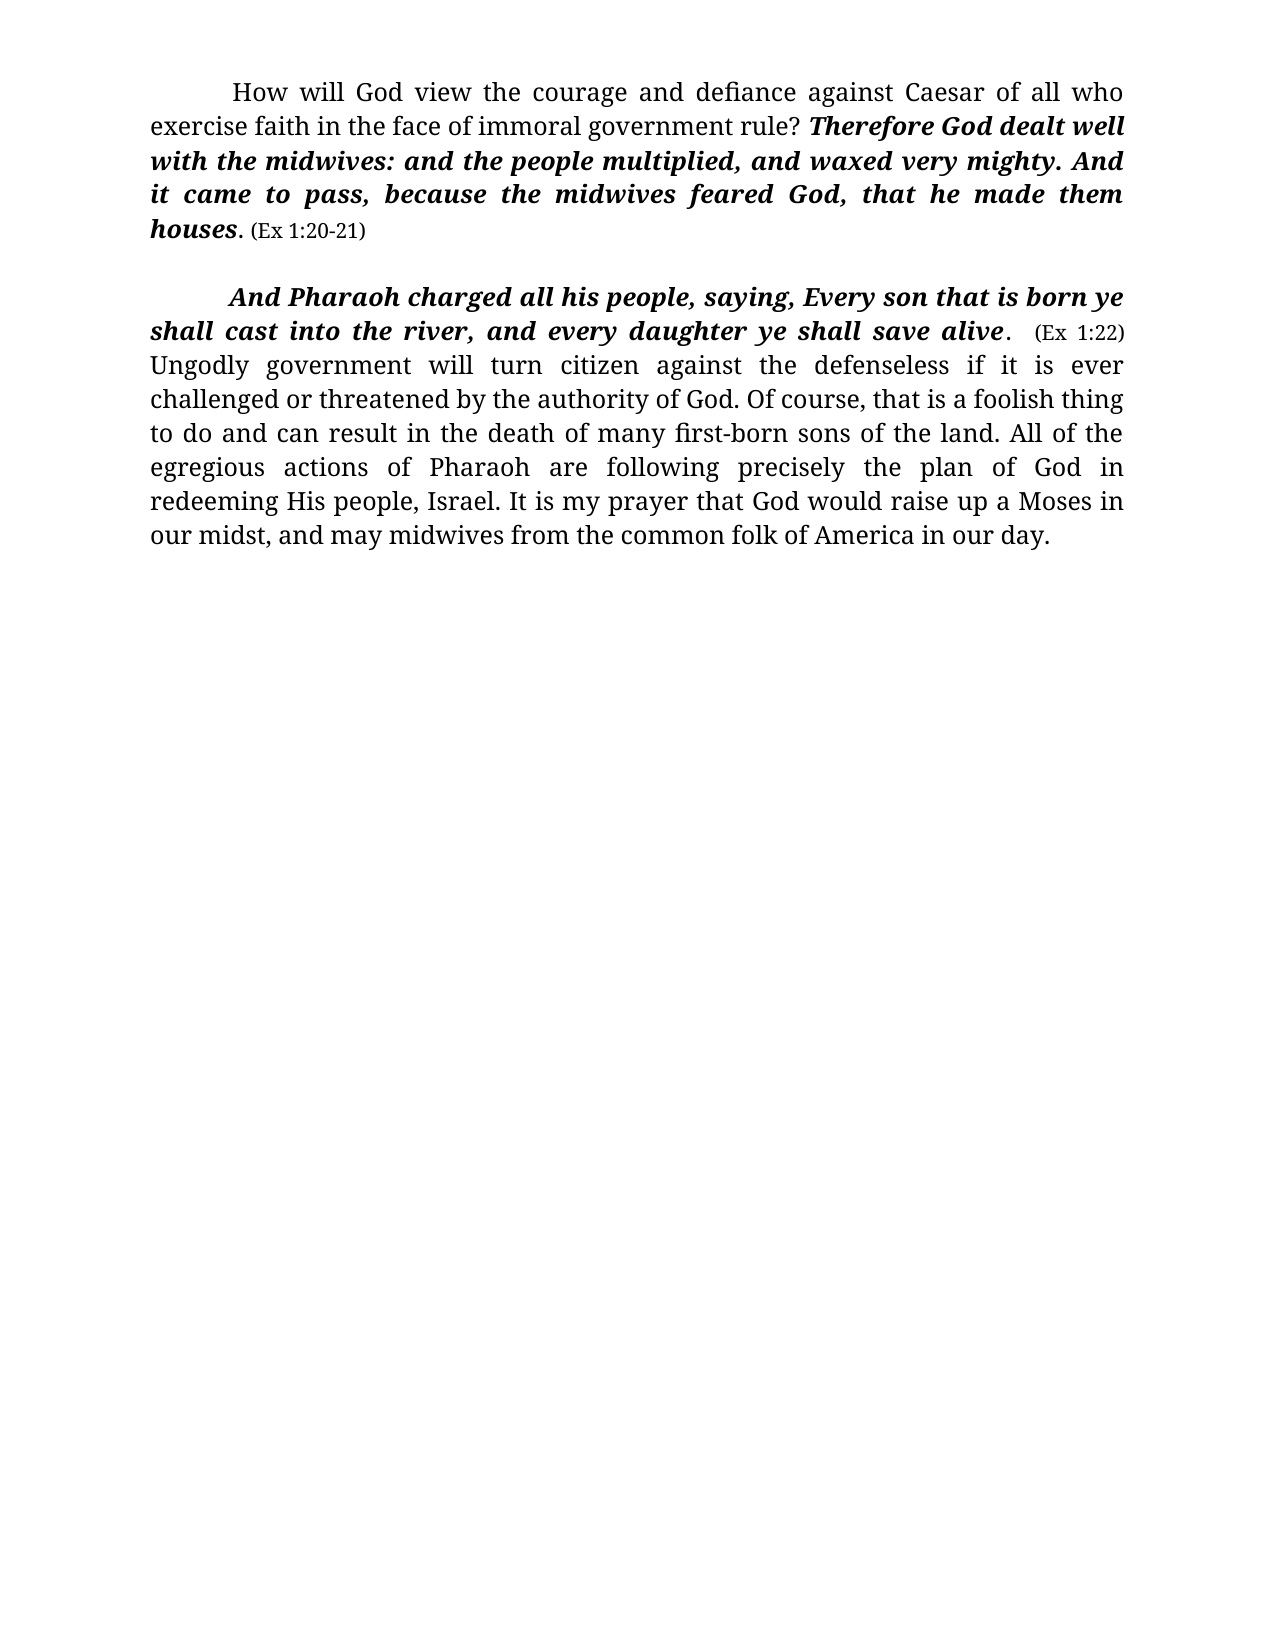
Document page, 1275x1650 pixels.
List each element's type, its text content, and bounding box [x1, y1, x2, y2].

text And Pharaoh charged all his people, saying, Every son that is born ye shall cast into the river, and every daughter ye shall save alive. (Ex 1:22) Ungodly government will turn citizen against the defenseless if it is ever challenged or threatened by the authority of God. Of course, that is a foolish thing to do and can result in the death of many first-born sons of the land. All of the egregious actions of Pharaoh are following precisely the plan of God in redeeming His people, Israel. It is my prayer that God would raise up a Moses in our midst, and may midwives from the common folk of America in our day. [150, 279, 1125, 552]
text How will God view the courage and defiance against Caesar of all who exercise faith in the face of immoral government rule? Therefore God dealt well with the midwives: and the people multiplied, and waxed very mighty. And it came to pass, because the midwives feared God, that he made them houses. (Ex 1:20-21) [150, 75, 1125, 245]
